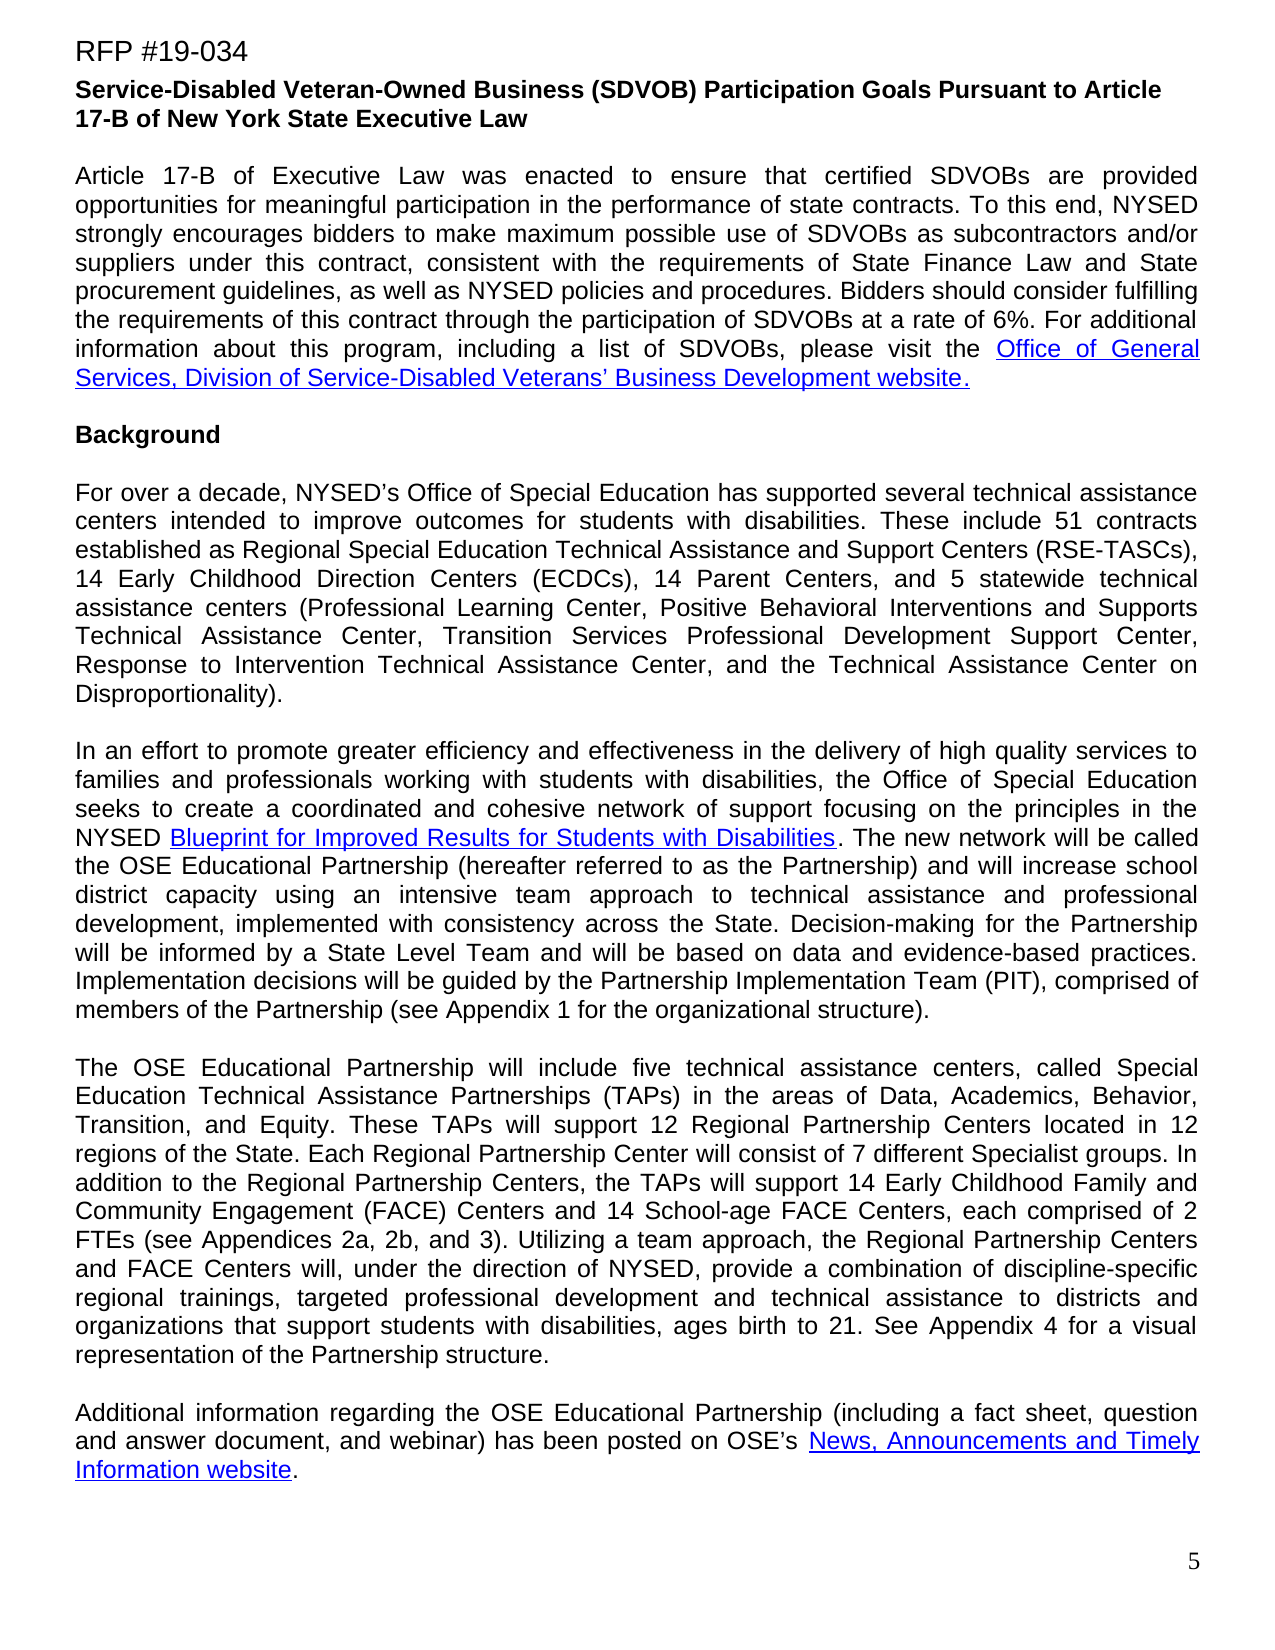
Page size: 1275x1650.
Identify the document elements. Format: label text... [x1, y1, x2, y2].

text Additional information regarding the OSE Educational Partnership (including a fact sheet, question and answer document, and webinar) has been posted on OSE’s News, Announcements and Timely Information website. [75, 1397, 1200, 1484]
subtitle Service-Disabled Veteran-Owned Business (SDVOB) Participation Goals Pursuant to Article 17-B of New York State Executive Law [75, 75, 1200, 132]
subtitle Background [75, 420, 1200, 449]
text For over a decade, NYSED’s Office of Special Education has supported several technical assistance centers intended to improve outcomes for students with disabilities. These include 51 contracts established as Regional Special Education Technical Assistance and Support Centers (RSE-TASCs), 14 Early Childhood Direction Centers (ECDCs), 14 Parent Centers, and 5 statewide technical assistance centers (Professional Learning Center, Positive Behavioral Interventions and Supports Technical Assistance Center, Transition Services Professional Development Support Center, Response to Intervention Technical Assistance Center, and the Technical Assistance Center on Disproportionality). [75, 477, 1200, 707]
text In an effort to promote greater efficiency and effectiveness in the delivery of high quality services to families and professionals working with students with disabilities, the Office of Special Education seeks to create a coordinated and cohesive network of support focusing on the principles in the NYSED Blueprint for Improved Results for Students with Disabilities. The new network will be called the OSE Educational Partnership (hereafter referred to as the Partnership) and will increase school district capacity using an intensive team approach to technical assistance and professional development, implemented with consistency across the State. Decision-making for the Partnership will be informed by a State Level Team and will be based on data and evidence-based practices. Implementation decisions will be guided by the Partnership Implementation Team (PIT), comprised of members of the Partnership (see Appendix 1 for the organizational structure). [75, 736, 1200, 1024]
text The OSE Educational Partnership will include five technical assistance centers, called Special Education Technical Assistance Partnerships (TAPs) in the areas of Data, Academics, Behavior, Transition, and Equity. These TAPs will support 12 Regional Partnership Centers located in 12 regions of the State. Each Regional Partnership Center will consist of 7 different Specialist groups. In addition to the Regional Partnership Centers, the TAPs will support 14 Early Childhood Family and Community Engagement (FACE) Centers and 14 School-age FACE Centers, each comprised of 2 FTEs (see Appendices 2a, 2b, and 3). Utilizing a team approach, the Regional Partnership Centers and FACE Centers will, under the direction of NYSED, provide a combination of discipline-specific regional trainings, targeted professional development and technical assistance to districts and organizations that support students with disabilities, ages birth to 21. See Appendix 4 for a visual representation of the Partnership structure. [75, 1052, 1200, 1369]
text Article 17-B of Executive Law was enacted to ensure that certified SDVOBs are provided opportunities for meaningful participation in the performance of state contracts. To this end, NYSED strongly encourages bidders to make maximum possible use of SDVOBs as subcontractors and/or suppliers under this contract, consistent with the requirements of State Finance Law and State procurement guidelines, as well as NYSED policies and procedures. Bidders should consider fulfilling the requirements of this contract through the participation of SDVOBs at a rate of 6%. For additional information about this program, including a list of SDVOBs, please visit the Office of General Services, Division of Service-Disabled Veterans’ Business Development website. [75, 161, 1200, 391]
